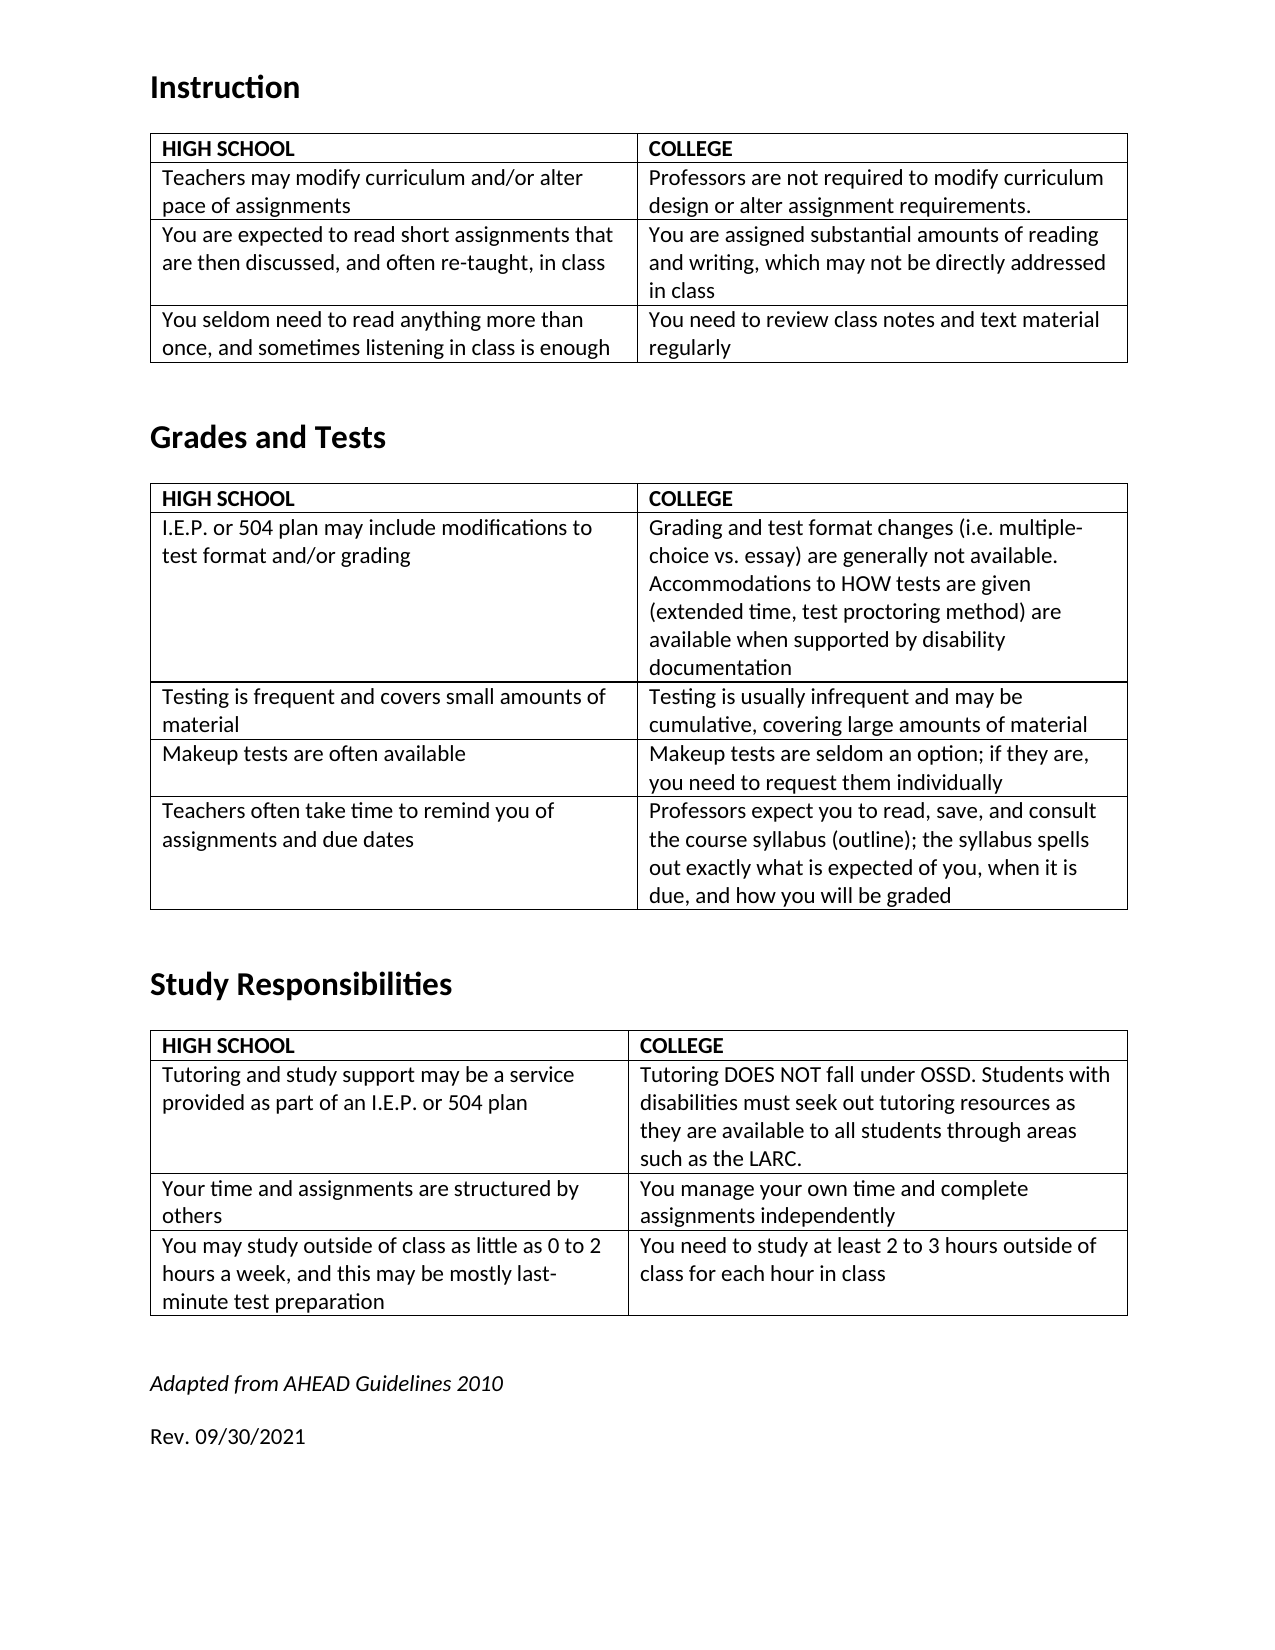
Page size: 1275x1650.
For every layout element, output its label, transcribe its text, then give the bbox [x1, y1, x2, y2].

table_cell You seldom need to read anything more than once, and sometimes listening in class is enough [151, 306, 637, 362]
text Grades and Tests [150, 416, 1125, 456]
table_cell Teachers may modify curriculum and/or alter pace of assignments [151, 163, 637, 219]
table_header HIGH SCHOOL [151, 484, 637, 512]
table_cell You may study outside of class as little as 0 to 2 hours a week, and this may be mostly last-minute test preparation [151, 1231, 628, 1315]
text Rev. 09/30/2021 [150, 1422, 1125, 1450]
table_cell Professors expect you to read, save, and consult the course syllabus (outline); the syllabus spells out exactly what is expected of you, when it is due, and how you will be graded [638, 797, 1127, 909]
table_header COLLEGE [629, 1031, 1127, 1059]
table_cell Professors are not required to modify curriculum design or alter assignment requirements. [638, 163, 1127, 219]
table_cell Testing is usually infrequent and may be cumulative, covering large amounts of material [638, 683, 1127, 738]
table_cell You need to review class notes and text material regularly [638, 306, 1127, 362]
table_header COLLEGE [638, 484, 1127, 512]
table_cell Tutoring DOES NOT fall under OSSD. Students with disabilities must seek out tutoring resources as they are available to all students through areas such as the LARC. [629, 1061, 1127, 1173]
table_cell Makeup tests are often available [151, 740, 637, 796]
text Study Responsibilities [150, 963, 1125, 1003]
table_cell You are assigned substantial amounts of reading and writing, which may not be directly addressed in class [638, 220, 1127, 304]
table_cell Your time and assignments are structured by others [151, 1174, 628, 1230]
table_cell You manage your own time and complete assignments independently [629, 1174, 1127, 1230]
table_cell Makeup tests are seldom an option; if they are, you need to request them individually [638, 740, 1127, 796]
table_header HIGH SCHOOL [151, 1031, 628, 1059]
text Adapted from AHEAD Guidelines 2010 [150, 1369, 1125, 1397]
table_header HIGH SCHOOL [151, 134, 637, 162]
table_cell Teachers often take time to remind you of assignments and due dates [151, 797, 637, 909]
table_cell Grading and test format changes (i.e. multiple-choice vs. essay) are generally not available. Accommodations to HOW tests are given (extended time, test proctoring method) are available when supported by disability documentation [638, 513, 1127, 681]
table_cell You are expected to read short assignments that are then discussed, and often re-taught, in class [151, 220, 637, 304]
text Instruction [150, 66, 1125, 106]
table_cell Tutoring and study support may be a service provided as part of an I.E.P. or 504 plan [151, 1061, 628, 1173]
table_header COLLEGE [638, 134, 1127, 162]
table_cell I.E.P. or 504 plan may include modifications to test format and/or grading [151, 513, 637, 681]
table_cell Testing is frequent and covers small amounts of material [151, 683, 637, 738]
table_cell You need to study at least 2 to 3 hours outside of class for each hour in class [629, 1231, 1127, 1315]
